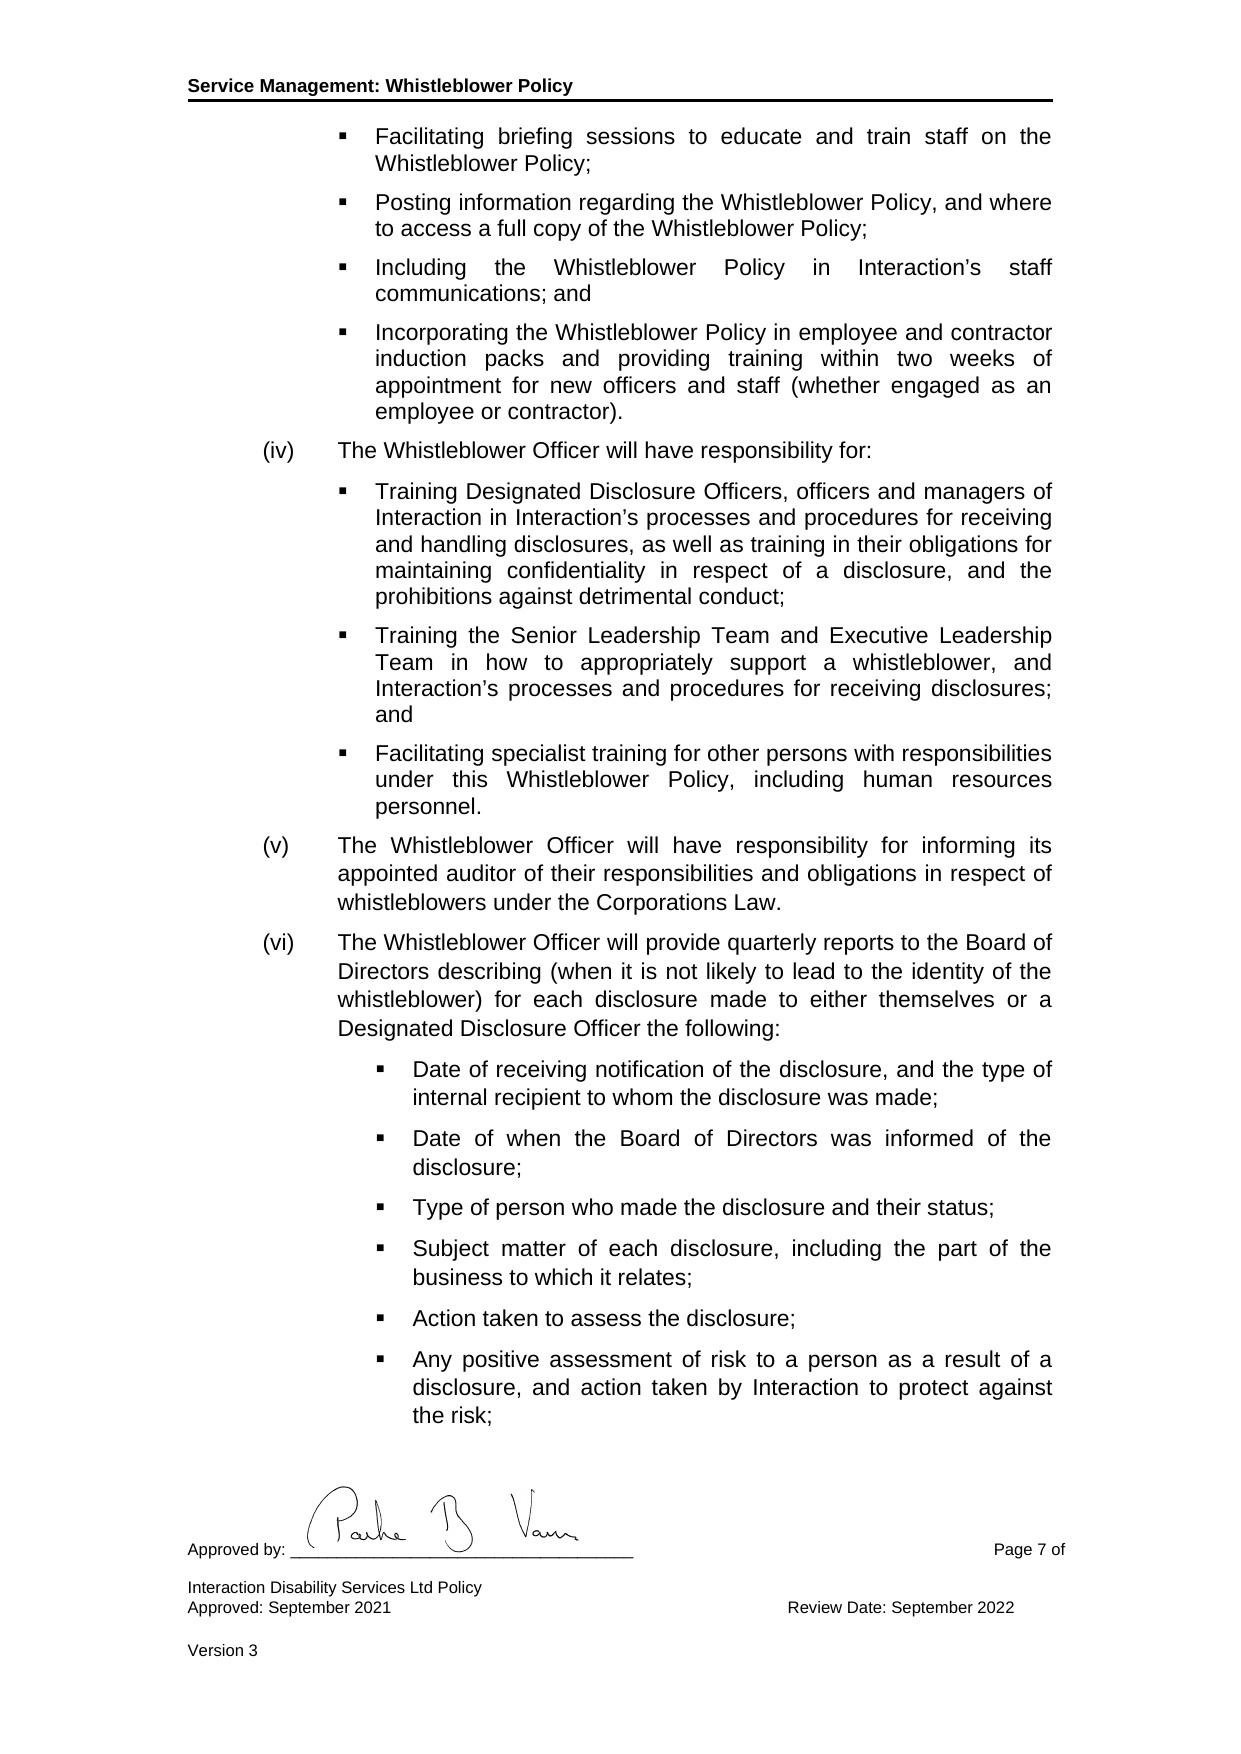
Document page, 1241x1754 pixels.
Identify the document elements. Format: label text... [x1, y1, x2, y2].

list Any positive assessment of risk to a person as a result of a disclosure, and action taken by Interaction to protect against the risk; [375, 1346, 1053, 1429]
list The Whistleblower Officer will provide quarterly reports to the Board of Directors describing (when it is not likely to lead to the identity of the whistleblower) for each disclosure made to either themselves or a Designated Disclosure Officer the following: [262, 929, 1053, 1041]
picture [303, 1483, 582, 1554]
list Facilitating briefing sessions to educate and train staff on the Whistleblower Policy; [337, 123, 1053, 176]
list Subject matter of each disclosure, including the part of the business to which it relates; [375, 1235, 1053, 1290]
list Action taken to assess the disclosure; [375, 1305, 1053, 1331]
list Date of receiving notification of the disclosure, and the type of internal recipient to whom the disclosure was made; [375, 1056, 1053, 1110]
list The Whistleblower Officer will have responsibility for: [262, 437, 1053, 463]
list Date of when the Board of Directors was informed of the disclosure; [375, 1125, 1053, 1180]
list Facilitating specialist training for other persons with responsibilities under this Whistleblower Policy, including human resources personnel. [337, 740, 1053, 819]
list Posting information regarding the Whistleblower Policy, and where to access a full copy of the Whistleblower Policy; [337, 188, 1053, 241]
list Training Designated Disclosure Officers, officers and managers of Interaction in Interaction’s processes and procedures for receiving and handling disclosures, as well as training in their obligations for maintaining confidentiality in respect of a disclosure, and the prohibitions against detrimental conduct; [337, 478, 1053, 609]
list Type of person who made the disclosure and their status; [375, 1194, 1053, 1221]
list The Whistleblower Officer will have responsibility for informing its appointed auditor of their responsibilities and obligations in respect of whistleblowers under the Corporations Law. [262, 832, 1053, 915]
list Incorporating the Whistleblower Policy in employee and contractor induction packs and providing training within two weeks of appointment for new officers and staff (whether engaged as an employee or contractor). [337, 319, 1053, 424]
list Including the Whistleblower Policy in Interaction’s staff communications; and [337, 254, 1053, 306]
list Training the Senior Leadership Team and Executive Leadership Team in how to appropriately support a whistleblower, and Interaction’s processes and procedures for receiving disclosures; and [337, 622, 1053, 727]
